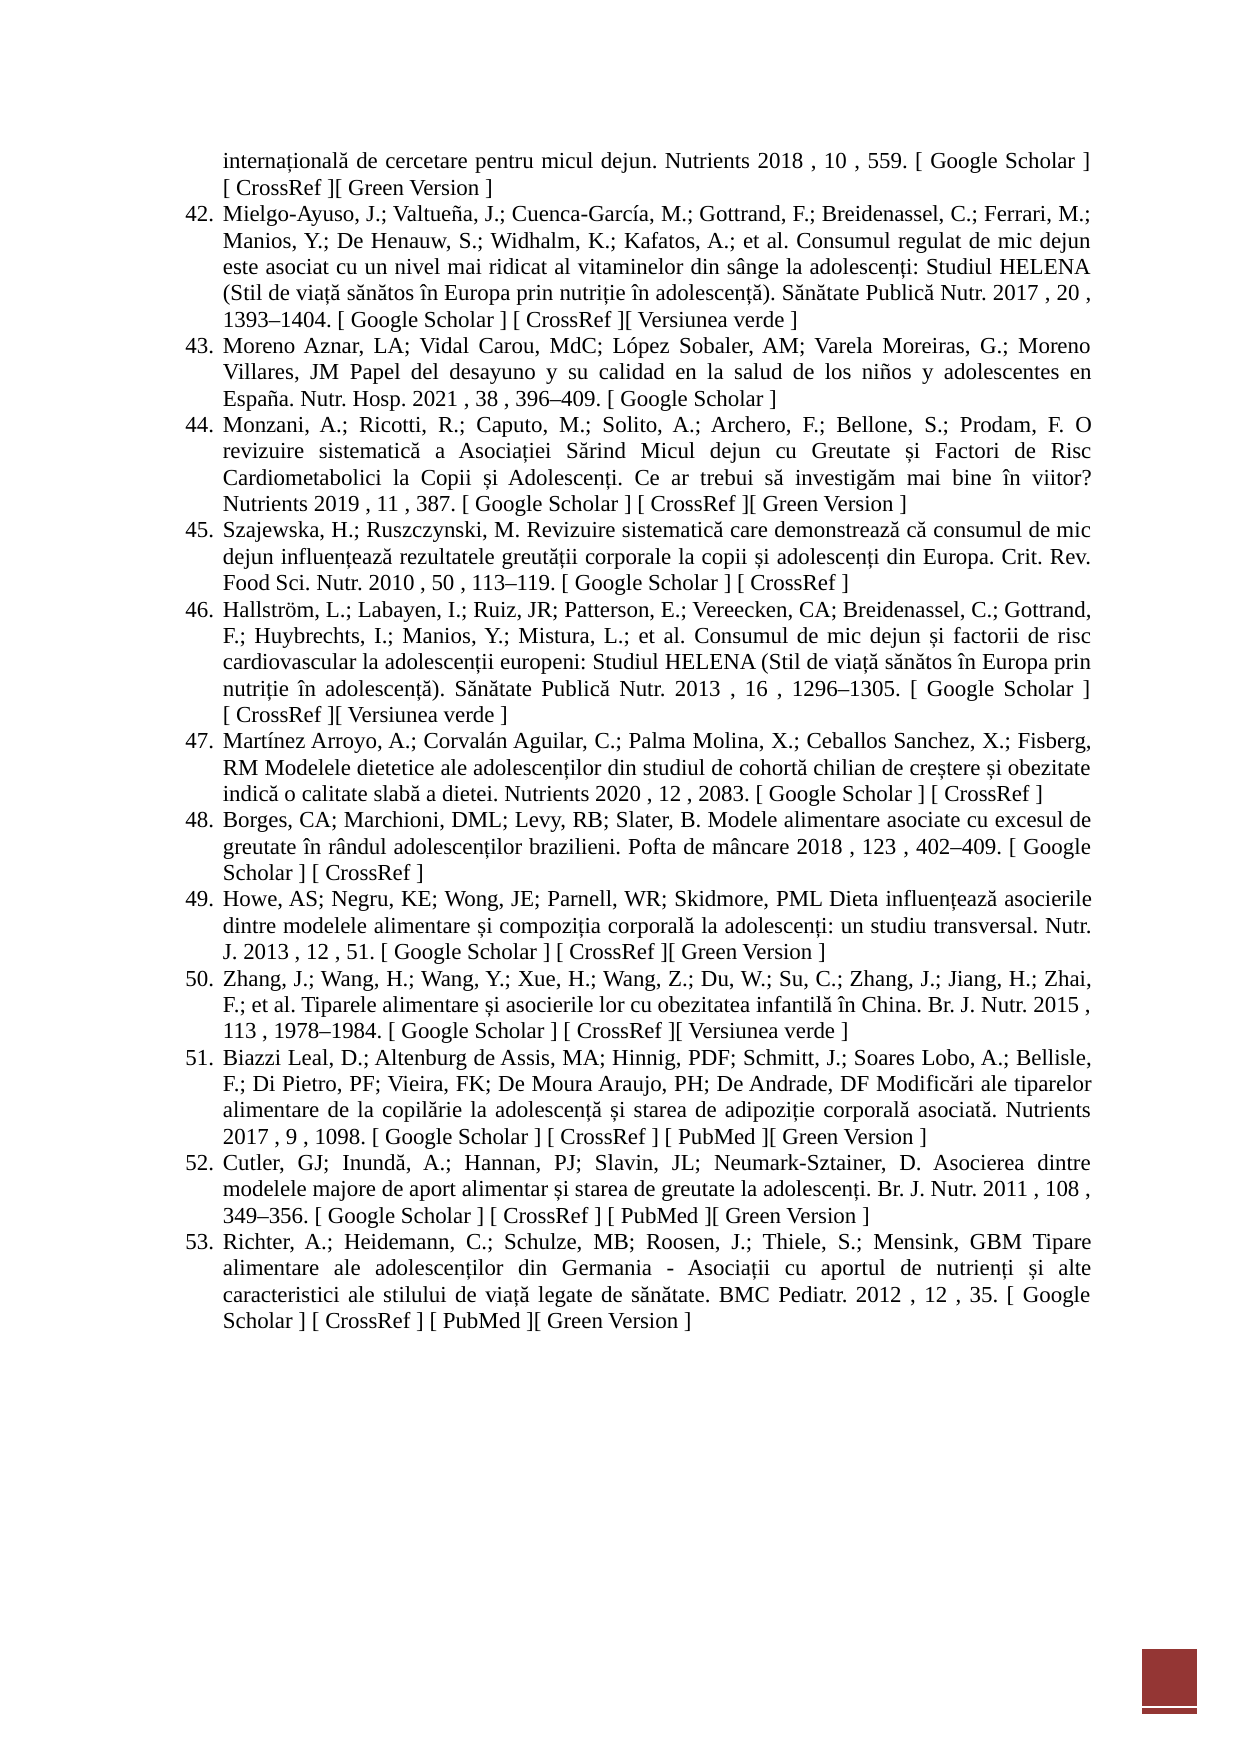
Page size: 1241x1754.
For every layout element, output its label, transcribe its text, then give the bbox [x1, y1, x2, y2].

list Richter, A.; Heidemann, C.; Schulze, MB; Roosen, J.; Thiele, S.; Mensink, GBM Tipare alimentare ale adolescenților din Germania - Asociații cu aportul de nutrienți și alte caracteristici ale stilului de viață legate de sănătate. BMC Pediatr. 2012 , 12 , 35. [ Google Scholar ] [ CrossRef ] [ PubMed ][ Green Version ] [185, 1228, 1093, 1333]
list Hallström, L.; Labayen, I.; Ruiz, JR; Patterson, E.; Vereecken, CA; Breidenassel, C.; Gottrand, F.; Huybrechts, I.; Manios, Y.; Mistura, L.; et al. Consumul de mic dejun și factorii de risc cardiovascular la adolescenții europeni: Studiul HELENA (Stil de viață sănătos în Europa prin nutriție în adolescență). Sănătate Publică Nutr. 2013 , 16 , 1296–1305. [ Google Scholar ] [ CrossRef ][ Versiunea verde ] [185, 596, 1093, 727]
list Moreno Aznar, LA; Vidal Carou, MdC; López Sobaler, AM; Varela Moreiras, G.; Moreno Villares, JM Papel del desayuno y su calidad en la salud de los niños y adolescentes en España. Nutr. Hosp. 2021 , 38 , 396–409. [ Google Scholar ] [185, 332, 1093, 411]
list Mielgo-Ayuso, J.; Valtueña, J.; Cuenca-García, M.; Gottrand, F.; Breidenassel, C.; Ferrari, M.; Manios, Y.; De Henauw, S.; Widhalm, K.; Kafatos, A.; et al. Consumul regulat de mic dejun este asociat cu un nivel mai ridicat al vitaminelor din sânge la adolescenți: Studiul HELENA (Stil de viață sănătos în Europa prin nutriție în adolescență). Sănătate Publică Nutr. 2017 , 20 , 1393–1404. [ Google Scholar ] [ CrossRef ][ Versiunea verde ] [185, 200, 1093, 332]
list Martínez Arroyo, A.; Corvalán Aguilar, C.; Palma Molina, X.; Ceballos Sanchez, X.; Fisberg, RM Modelele dietetice ale adolescenților din studiul de cohortă chilian de creștere și obezitate indică o calitate slabă a dietei. Nutrients 2020 , 12 , 2083. [ Google Scholar ] [ CrossRef ] [185, 727, 1093, 806]
list Monzani, A.; Ricotti, R.; Caputo, M.; Solito, A.; Archero, F.; Bellone, S.; Prodam, F. O revizuire sistematică a Asociației Sărind Micul dejun cu Greutate și Factori de Risc Cardiometabolici la Copii și Adolescenți. Ce ar trebui să investigăm mai bine în viitor? Nutrients 2019 , 11 , 387. [ Google Scholar ] [ CrossRef ][ Green Version ] [185, 411, 1093, 517]
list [185, 148, 1093, 200]
list Zhang, J.; Wang, H.; Wang, Y.; Xue, H.; Wang, Z.; Du, W.; Su, C.; Zhang, J.; Jiang, H.; Zhai, F.; et al. Tiparele alimentare și asocierile lor cu obezitatea infantilă în China. Br. J. Nutr. 2015 , 113 , 1978–1984. [ Google Scholar ] [ CrossRef ][ Versiunea verde ] [185, 964, 1093, 1044]
list Biazzi Leal, D.; Altenburg de Assis, MA; Hinnig, PDF; Schmitt, J.; Soares Lobo, A.; Bellisle, F.; Di Pietro, PF; Vieira, FK; De Moura Araujo, PH; De Andrade, DF Modificări ale tiparelor alimentare de la copilărie la adolescență și starea de adipoziție corporală asociată. Nutrients 2017 , 9 , 1098. [ Google Scholar ] [ CrossRef ] [ PubMed ][ Green Version ] [185, 1044, 1093, 1149]
list Borges, CA; Marchioni, DML; Levy, RB; Slater, B. Modele alimentare asociate cu excesul de greutate în rândul adolescenților brazilieni. Pofta de mâncare 2018 , 123 , 402–409. [ Google Scholar ] [ CrossRef ] [185, 806, 1093, 886]
list Howe, AS; Negru, KE; Wong, JE; Parnell, WR; Skidmore, PML Dieta influențează asocierile dintre modelele alimentare și compoziția corporală la adolescenți: un studiu transversal. Nutr. J. 2013 , 12 , 51. [ Google Scholar ] [ CrossRef ][ Green Version ] [185, 886, 1093, 964]
list Szajewska, H.; Ruszczynski, M. Revizuire sistematică care demonstrează că consumul de mic dejun influențează rezultatele greutății corporale la copii și adolescenți din Europa. Crit. Rev. Food Sci. Nutr. 2010 , 50 , 113–119. [ Google Scholar ] [ CrossRef ] [185, 517, 1093, 596]
list Cutler, GJ; Inundă, A.; Hannan, PJ; Slavin, JL; Neumark-Sztainer, D. Asocierea dintre modelele majore de aport alimentar și starea de greutate la adolescenți. Br. J. Nutr. 2011 , 108 , 349–356. [ Google Scholar ] [ CrossRef ] [ PubMed ][ Green Version ] [185, 1149, 1093, 1228]
